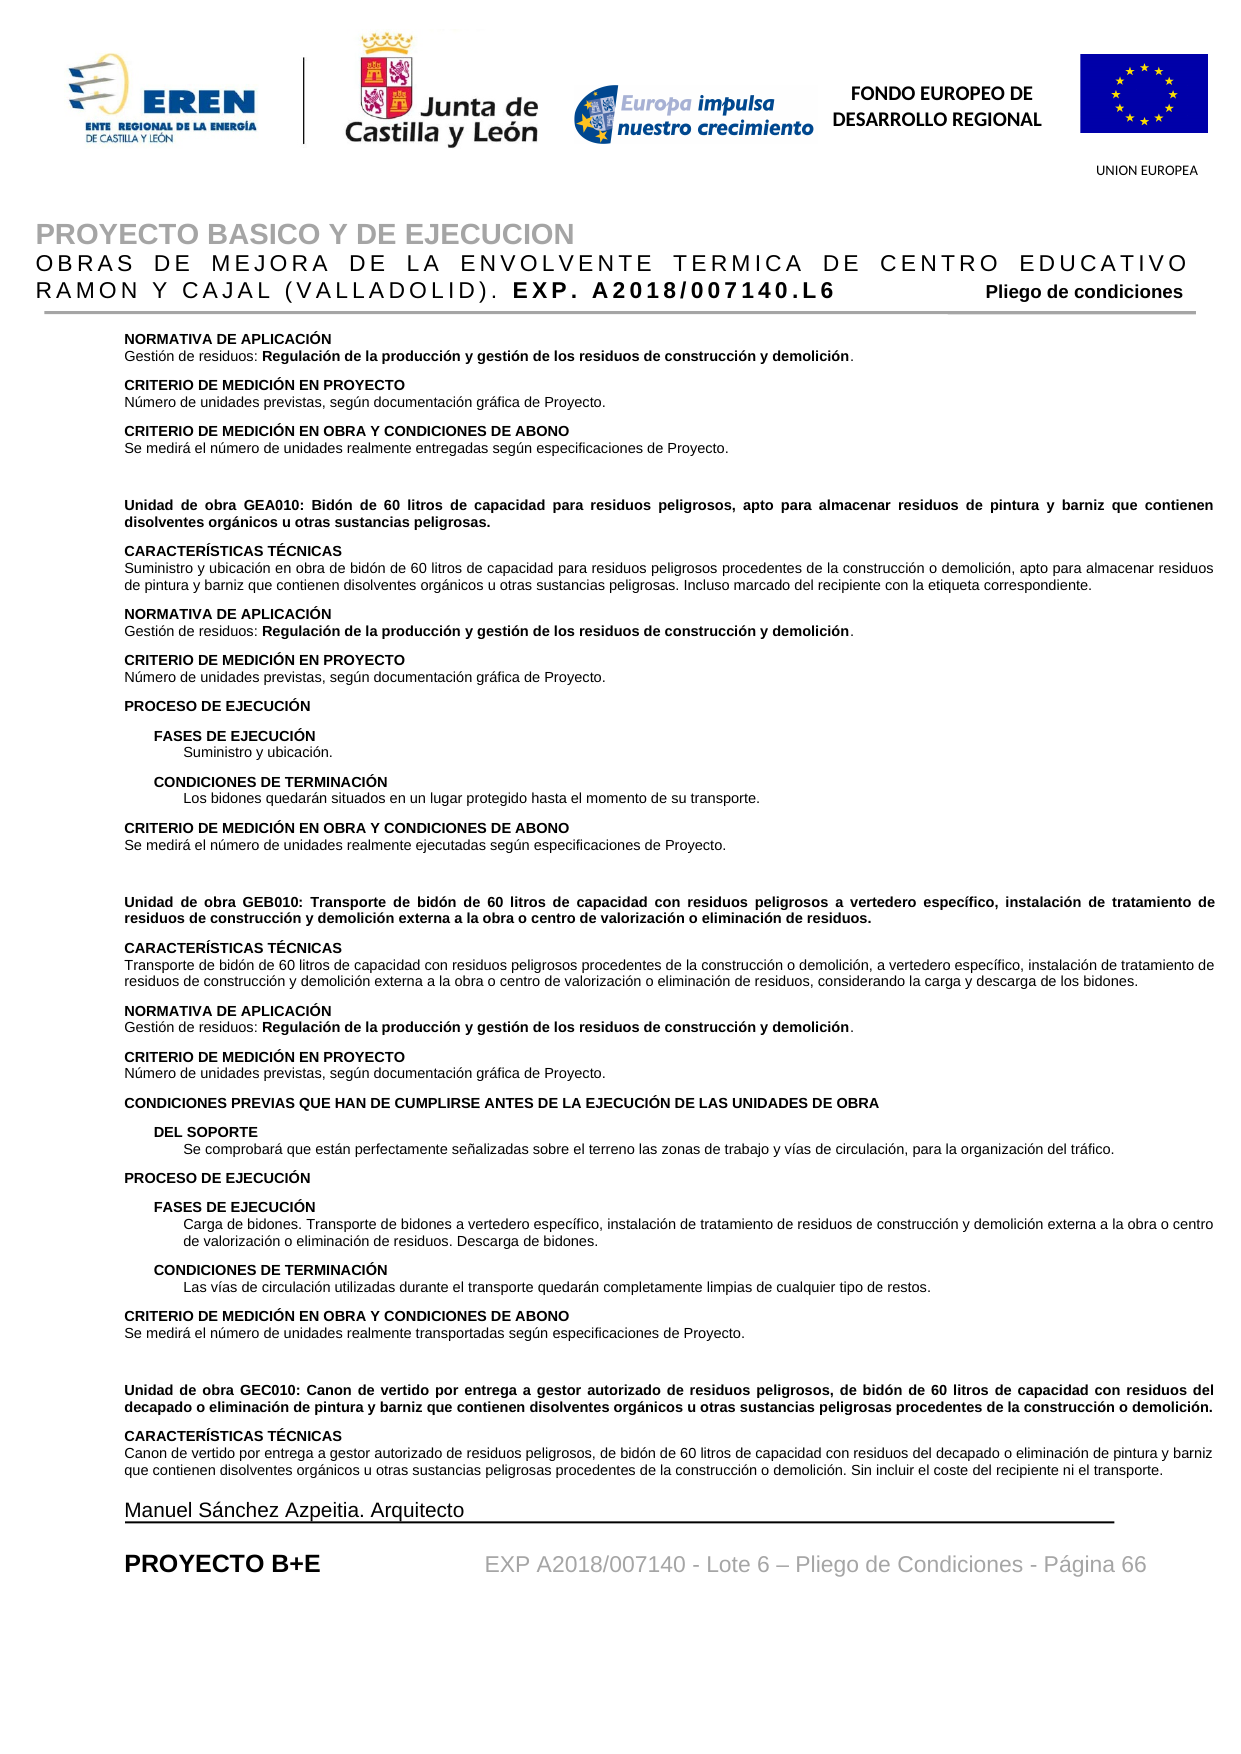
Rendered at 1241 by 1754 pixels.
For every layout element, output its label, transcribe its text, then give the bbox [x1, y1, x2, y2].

text Número de unidades previstas, según documentación gráfica de Proyecto. [124, 1065, 1217, 1082]
text PROCESO DE EJECUCIÓN [124, 698, 1217, 715]
text NORMATIVA DE APLICACIÓN [124, 606, 1217, 623]
text Se medirá el número de unidades realmente transportadas según especificaciones de Proyecto. [124, 1324, 1217, 1341]
text Unidad de obra GEA010: Bidón de 60 litros de capacidad para residuos peligrosos, apto para almacenar residuos de pintura y barniz que contienen disolventes orgánicos u otras sustancias peligrosas. [124, 497, 1217, 531]
text Se comprobará que están perfectamente señalizadas sobre el terreno las zonas de trabajo y vías de circulación, para la organización del tráfico. [183, 1140, 1217, 1157]
picture [574, 85, 818, 144]
text CRITERIO DE MEDICIÓN EN OBRA Y CONDICIONES DE ABONO [124, 423, 1217, 440]
text Los bidones quedarán situados en un lugar protegido hasta el momento de su transporte. [183, 790, 1217, 807]
text Unidad de obra GEB010: Transporte de bidón de 60 litros de capacidad con residuos peligrosos a vertedero específico, instalación de tratamiento de residuos de construcción y demolición externa a la obra o centro de valorización o eliminación de residuos. [124, 893, 1217, 927]
text CARACTERÍSTICAS TÉCNICAS [124, 939, 1217, 956]
text Unidad de obra GEC010: Canon de vertido por entrega a gestor autorizado de residuos peligrosos, de bidón de 60 litros de capacidad con residuos del decapado o eliminación de pintura y barniz que contienen disolventes orgánicos u otras sustancias peligrosas procedentes de la construcción o demolición. [124, 1382, 1217, 1415]
text Se medirá el número de unidades realmente entregadas según especificaciones de Proyecto. [124, 440, 1217, 457]
text Número de unidades previstas, según documentación gráfica de Proyecto. [124, 394, 1217, 411]
text CARACTERÍSTICAS TÉCNICAS [124, 1428, 1217, 1445]
text Se medirá el número de unidades realmente ejecutadas según especificaciones de Proyecto. [124, 836, 1217, 853]
text Canon de vertido por entrega a gestor autorizado de residuos peligrosos, de bidón de 60 litros de capacidad con residuos del decapado o eliminación de pintura y barniz que contienen disolventes orgánicos u otras sustancias peligrosas procedentes de la construcción o demolición. Sin incluir el coste del recipiente ni el transporte. [124, 1445, 1217, 1478]
text FASES DE EJECUCIÓN [153, 1199, 1217, 1216]
text CRITERIO DE MEDICIÓN EN OBRA Y CONDICIONES DE ABONO [124, 819, 1217, 836]
text Gestión de residuos: Regulación de la producción y gestión de los residuos de construcción y demolición. [124, 623, 1217, 639]
text CONDICIONES DE TERMINACIÓN [153, 1262, 1217, 1278]
text Transporte de bidón de 60 litros de capacidad con residuos peligrosos procedentes de la construcción o demolición, a vertedero específico, instalación de tratamiento de residuos de construcción y demolición externa a la obra o centro de valorización o eliminación de residuos, considerando la carga y descarga de los bidones. [124, 956, 1217, 990]
text Gestión de residuos: Regulación de la producción y gestión de los residuos de construcción y demolición. [124, 348, 1217, 364]
text NORMATIVA DE APLICACIÓN [124, 1002, 1217, 1019]
text Las vías de circulación utilizadas durante el transporte quedarán completamente limpias de cualquier tipo de restos. [183, 1278, 1217, 1295]
text Suministro y ubicación en obra de bidón de 60 litros de capacidad para residuos peligrosos procedentes de la construcción o demolición, apto para almacenar residuos de pintura y barniz que contienen disolventes orgánicos u otras sustancias peligrosas. Incluso marcado del recipiente con la etiqueta correspondiente. [124, 560, 1217, 593]
text CARACTERÍSTICAS TÉCNICAS [124, 543, 1217, 560]
text CONDICIONES DE TERMINACIÓN [153, 773, 1217, 790]
text FASES DE EJECUCIÓN [153, 727, 1217, 744]
text DEL SOPORTE [153, 1124, 1217, 1140]
text NORMATIVA DE APLICACIÓN [124, 331, 1217, 348]
text CRITERIO DE MEDICIÓN EN PROYECTO [124, 1048, 1217, 1065]
text Número de unidades previstas, según documentación gráfica de Proyecto. [124, 669, 1217, 686]
picture [1080, 54, 1208, 133]
text CRITERIO DE MEDICIÓN EN PROYECTO [124, 652, 1217, 669]
text PROCESO DE EJECUCIÓN [124, 1170, 1217, 1186]
text CONDICIONES PREVIAS QUE HAN DE CUMPLIRSE ANTES DE LA EJECUCIÓN DE LAS UNIDADES DE OBRA [124, 1094, 1217, 1111]
picture [62, 29, 541, 149]
text Suministro y ubicación. [183, 744, 1217, 761]
text CRITERIO DE MEDICIÓN EN OBRA Y CONDICIONES DE ABONO [124, 1308, 1217, 1324]
text CRITERIO DE MEDICIÓN EN PROYECTO [124, 377, 1217, 394]
text Carga de bidones. Transporte de bidones a vertedero específico, instalación de tratamiento de residuos de construcción y demolición externa a la obra o centro de valorización o eliminación de residuos. Descarga de bidones. [183, 1216, 1217, 1249]
text Gestión de residuos: Regulación de la producción y gestión de los residuos de construcción y demolición. [124, 1019, 1217, 1036]
